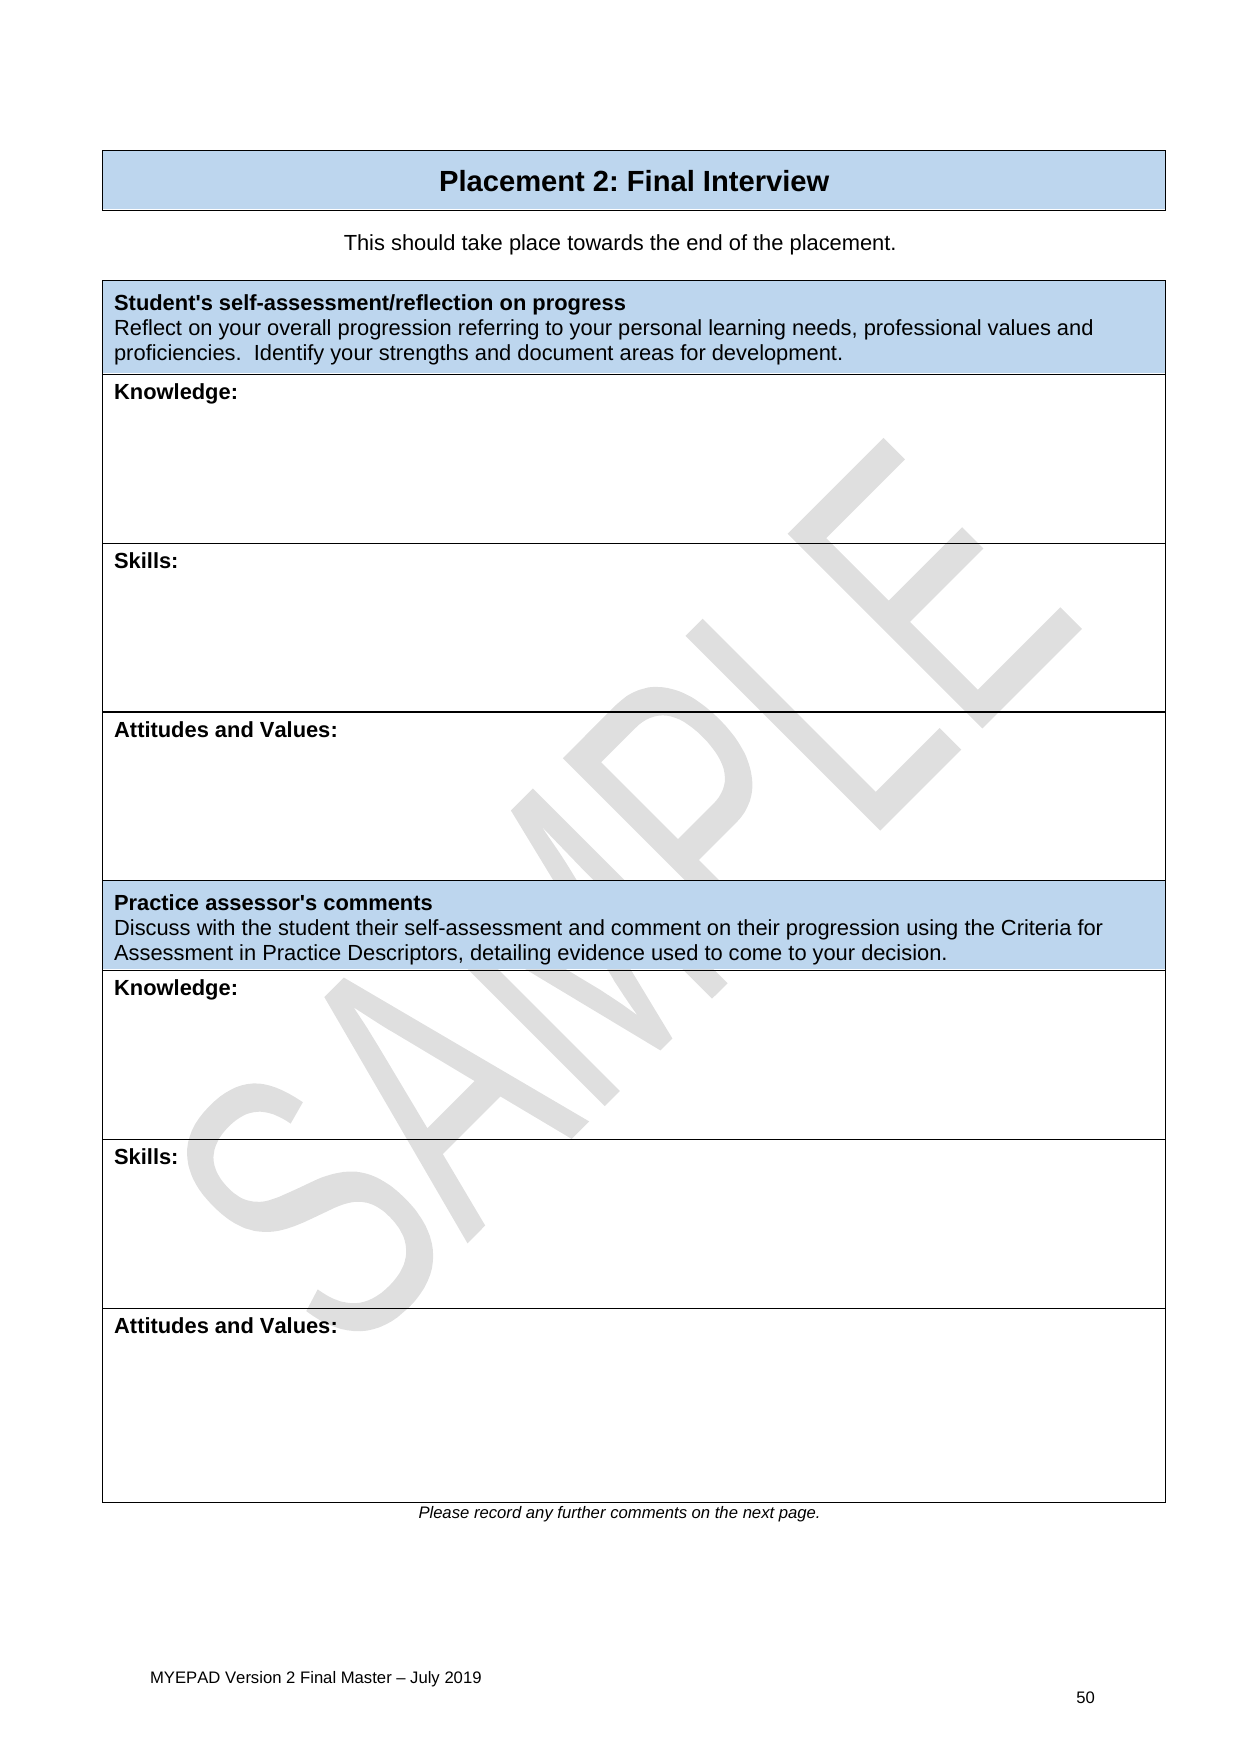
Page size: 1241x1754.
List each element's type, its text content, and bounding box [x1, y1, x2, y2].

table_cell Attitudes and Values: [103, 713, 1165, 880]
table_cell Skills: [103, 1140, 1165, 1307]
table_cell Skills: [103, 544, 1165, 711]
table_cell Attitudes and Values: [103, 1309, 1165, 1502]
text Please record any further comments on the next page. [150, 1503, 1090, 1522]
table_cell Knowledge: [103, 375, 1165, 542]
table_cell Practice assessor's comments Discuss with the student their self-assessment and comment on their progression using the Criteria for Assessment in Practice Descriptors, detailing evidence used to come to your decision. [103, 881, 1165, 969]
text This should take place towards the end of the placement. [150, 230, 1090, 255]
table_header Placement 2: Final Interview [103, 151, 1165, 209]
table_cell Knowledge: [103, 971, 1165, 1138]
table_header Student's self-assessment/reflection on progress Reflect on your overall progression referring to your personal learning needs, professional values and proficiencies. Identify your strengths and document areas for development. [103, 281, 1165, 373]
